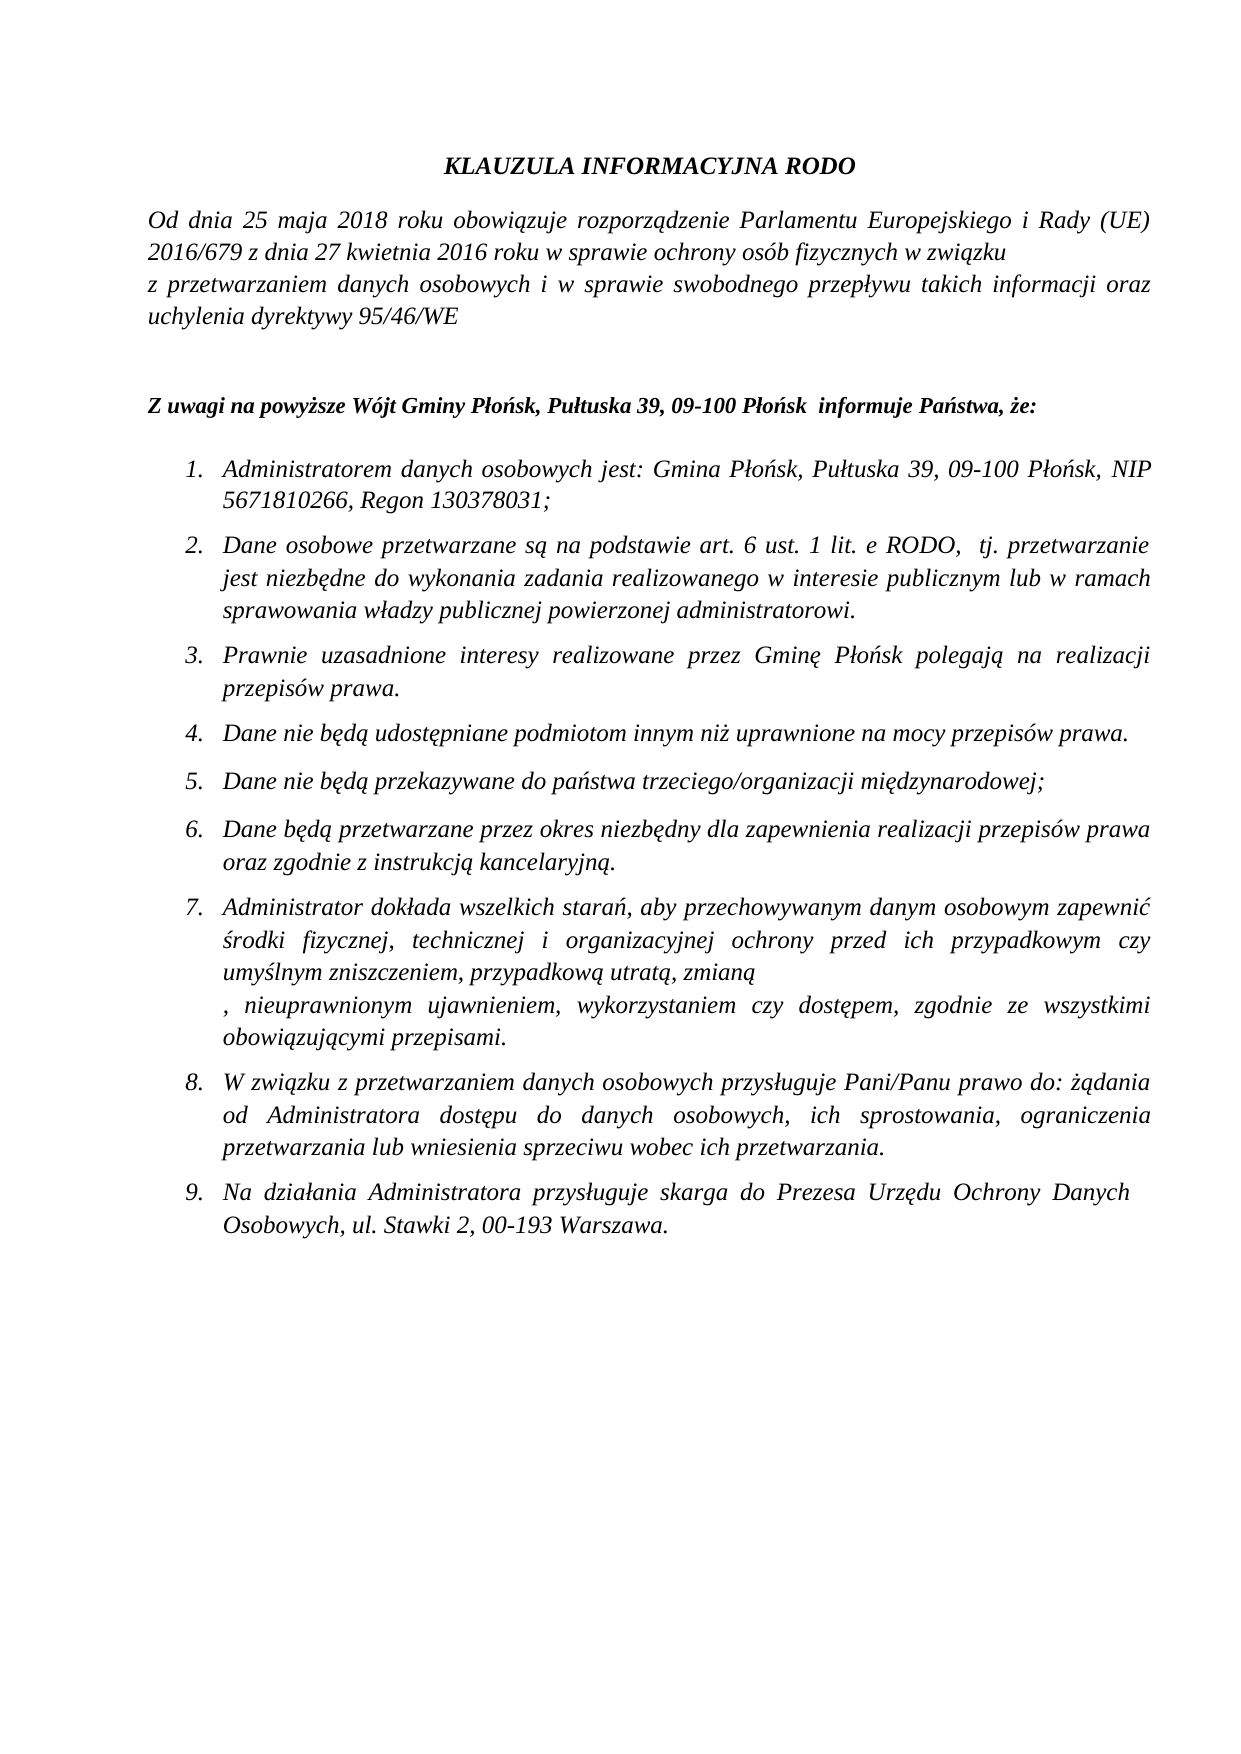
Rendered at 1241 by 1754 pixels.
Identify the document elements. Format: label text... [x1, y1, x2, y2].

text Z uwagi na powyższe Wójt Gminy Płońsk, Pułtuska 39, 09-100 Płońsk informuje Państwa, że: [148, 387, 1152, 419]
list Dane nie będą przekazywane do państwa trzeciego/organizacji międzynarodowej; [185, 772, 1152, 794]
text KLAUZULA INFORMACYJNA RODO [148, 159, 1152, 179]
list Prawnie uzasadnione interesy realizowane przez Gminę Płońsk polegają na realizacji przepisów prawa. [185, 637, 1152, 702]
list Na działania Administratora przysługuje skarga do Prezesa Urzędu Ochrony Danych Osobowych, ul. Stawki 2, 00-193 Warszawa. [185, 1174, 1131, 1240]
list Dane nie będą udostępniane podmiotom innym niż uprawnione na mocy przepisów prawa. [185, 723, 1152, 745]
list Dane będą przetwarzane przez okres niezbędny dla zapewnienia realizacji przepisów prawa oraz zgodnie z instrukcją kancelaryjną. [185, 811, 1152, 877]
list Administrator dokłada wszelkich starań, aby przechowywanym danym osobowym zapewnić środki fizycznej, technicznej i organizacyjnej ochrony przed ich przypadkowym czy umyślnym zniszczeniem, przypadkową utratą, zmianą , nieuprawnionym ujawnieniem, wykorzystaniem czy dostępem, zgodnie ze wszystkimi obowiązującymi przepisami. [185, 889, 1152, 1052]
list W związku z przetwarzaniem danych osobowych przysługuje Pani/Panu prawo do: żądania od Administratora dostępu do danych osobowych, ich sprostowania, ograniczenia przetwarzania lub wniesienia sprzeciwu wobec ich przetwarzania. [185, 1064, 1152, 1162]
text Od dnia 25 maja 2018 roku obowiązuje rozporządzenie Parlamentu Europejskiego i Rady (UE) 2016/679 z dnia 27 kwietnia 2016 roku w sprawie ochrony osób fizycznych w związku z przetwarzaniem danych osobowych i w sprawie swobodnego przepływu takich informacji oraz uchylenia dyrektywy 95/46/WE [148, 203, 1152, 331]
list Dane osobowe przetwarzane są na podstawie art. 6 ust. 1 lit. e RODO, tj. przetwarzanie jest niezbędne do wykonania zadania realizowanego w interesie publicznym lub w ramach sprawowania władzy publicznej powierzonej administratorowi. [185, 527, 1152, 625]
list Administratorem danych osobowych jest: Gmina Płońsk, Pułtuska 39, 09-100 Płońsk, NIP 5671810266, Regon 130378031; [185, 451, 1152, 515]
